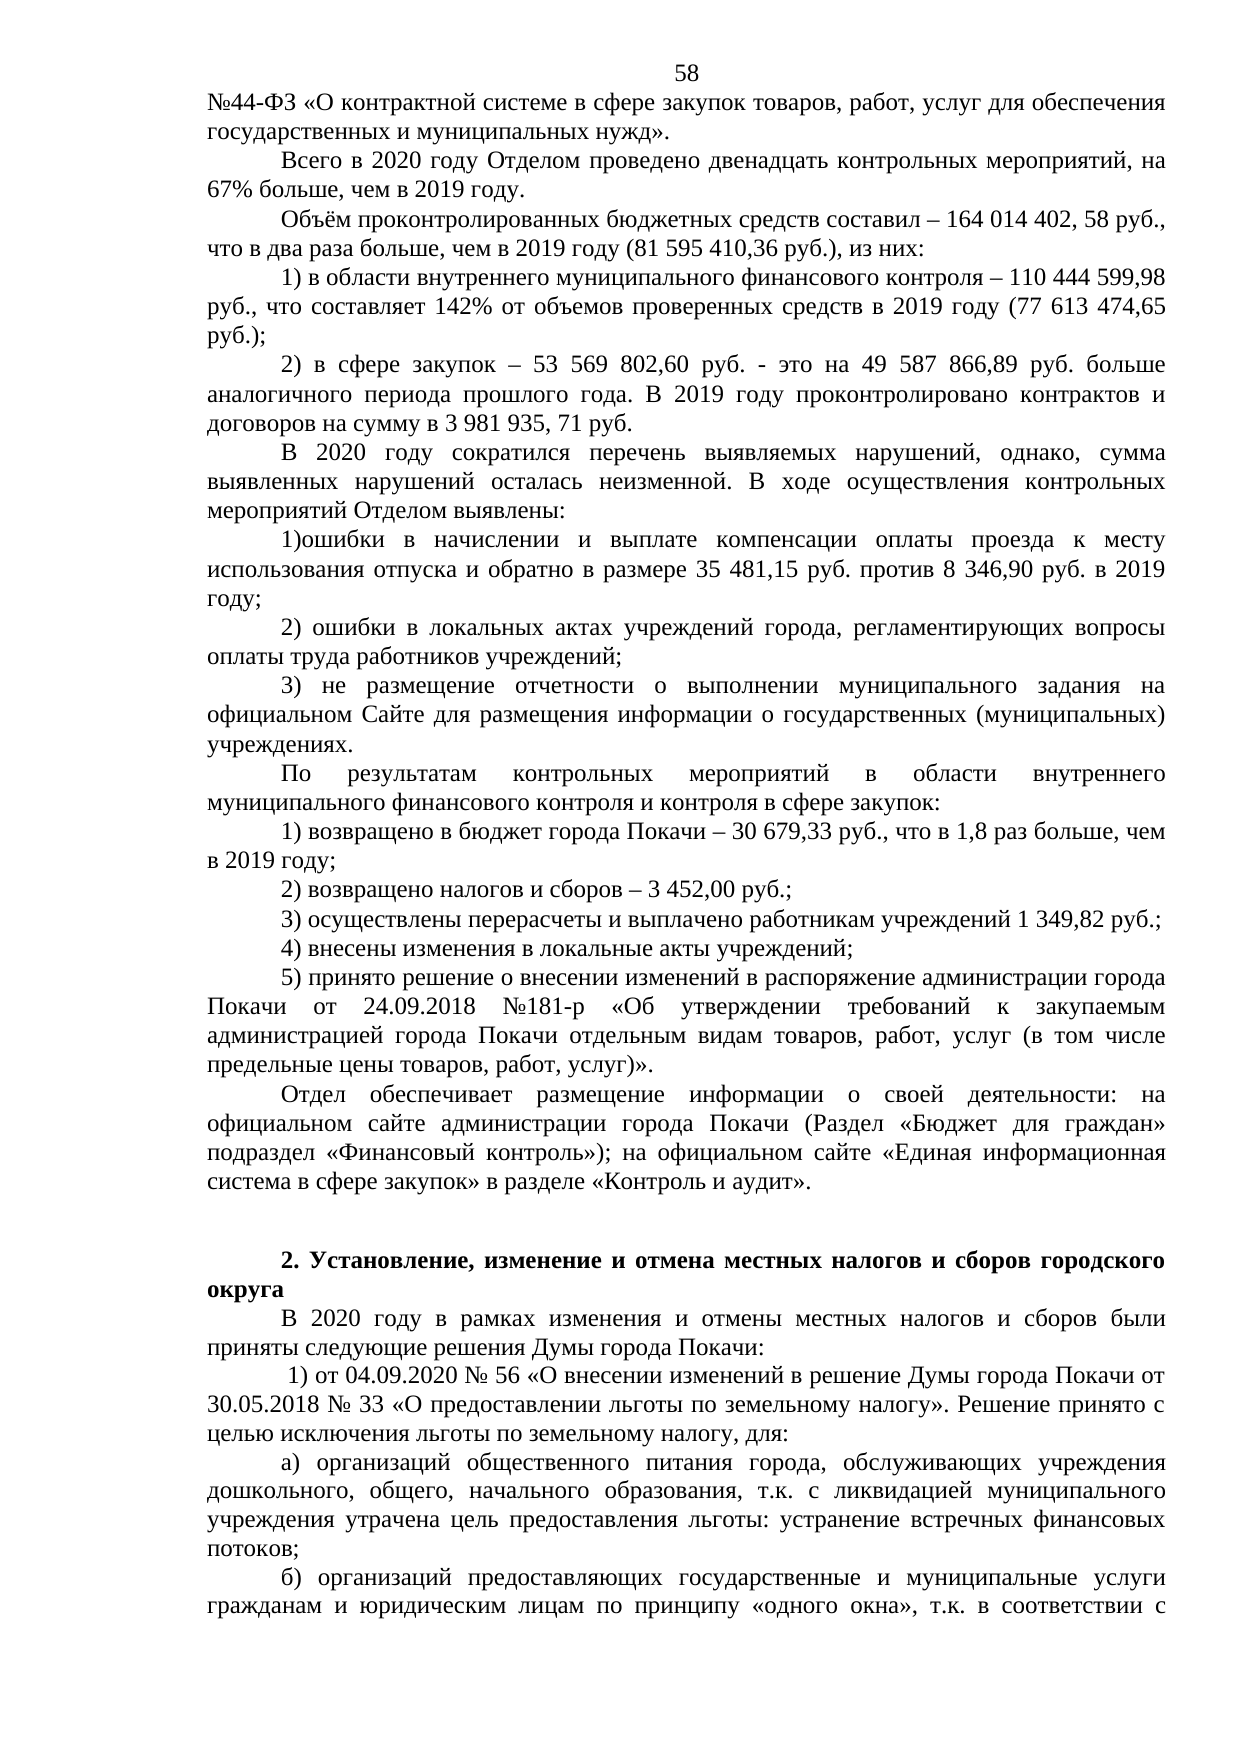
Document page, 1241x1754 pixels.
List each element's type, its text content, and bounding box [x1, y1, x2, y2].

text Отдел обеспечивает размещение информации о своей деятельности: на официальном сайте администрации города Покачи (Раздел «Бюджет для граждан» подраздел «Финансовый контроль»); на официальном сайте «Единая информационная система в сфере закупок» в разделе «Контроль и аудит». [207, 1079, 1167, 1195]
text 1) от 04.09.2020 № 56 «О внесении изменений в решение Думы города Покачи от 30.05.2018 № 33 «О предоставлении льготы по земельному налогу». Решение принято с целью исключения льготы по земельному налогу, для: [207, 1360, 1167, 1447]
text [207, 1562, 1167, 1619]
text Объём проконтролированных бюджетных средств составил – 164 014 402, 58 руб., что в два раза больше, чем в 2019 году (81 595 410,36 руб.), из них: [207, 204, 1167, 262]
text 2) ошибки в локальных актах учреждений города, регламентирующих вопросы оплаты труда работников учреждений; [207, 612, 1167, 670]
text а) организаций общественного питания города, обслуживающих учреждения дошкольного, общего, начального образования, т.к. с ликвидацией муниципального учреждения утрачена цель предоставления льготы: устранение встречных финансовых потоков; [207, 1447, 1167, 1562]
text В 2020 году сократился перечень выявляемых нарушений, однако, сумма выявленных нарушений осталась неизменной. В ходе осуществления контрольных мероприятий Отделом выявлены: [207, 437, 1167, 524]
text 1) возвращено в бюджет города Покачи – 30 679,33 руб., что в 1,8 раз больше, чем в 2019 году; [207, 816, 1167, 874]
text 2) в сфере закупок – 53 569 802,60 руб. - это на 49 587 866,89 руб. больше аналогичного периода прошлого года. В 2019 году проконтролировано контрактов и договоров на сумму в 3 981 935, 71 руб. [207, 349, 1167, 437]
subtitle 2. Установление, изменение и отмена местных налогов и сборов городского округа [207, 1245, 1167, 1303]
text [207, 87, 1167, 145]
text 5) принято решение о внесении изменений в распоряжение администрации города Покачи от 24.09.2018 №181-р «Об утверждении требований к закупаемым администрацией города Покачи отдельным видам товаров, работ, услуг (в том числе предельные цены товаров, работ, услуг)». [207, 962, 1167, 1079]
text В 2020 году в рамках изменения и отмены местных налогов и сборов были приняты следующие решения Думы города Покачи: [207, 1303, 1167, 1360]
text 2) возвращено налогов и сборов – 3 452,00 руб.; [207, 874, 1167, 904]
text 3) не размещение отчетности о выполнении муниципального задания на официальном Сайте для размещения информации о государственных (муниципальных) учреждениях. [207, 670, 1167, 758]
text Всего в 2020 году Отделом проведено двенадцать контрольных мероприятий, на 67% больше, чем в 2019 году. [207, 145, 1167, 204]
text 4) внесены изменения в локальные акты учреждений; [207, 933, 1167, 962]
text По результатам контрольных мероприятий в области внутреннего муниципального финансового контроля и контроля в сфере закупок: [207, 758, 1167, 816]
text 1)ошибки в начислении и выплате компенсации оплаты проезда к месту использования отпуска и обратно в размере 35 481,15 руб. против 8 346,90 руб. в 2019 году; [207, 524, 1167, 612]
text 1) в области внутреннего муниципального финансового контроля – 110 444 599,98 руб., что составляет 142% от объемов проверенных средств в 2019 году (77 613 474,65 руб.); [207, 262, 1167, 349]
text 3) осуществлены перерасчеты и выплачено работникам учреждений 1 349,82 руб.; [207, 904, 1167, 933]
